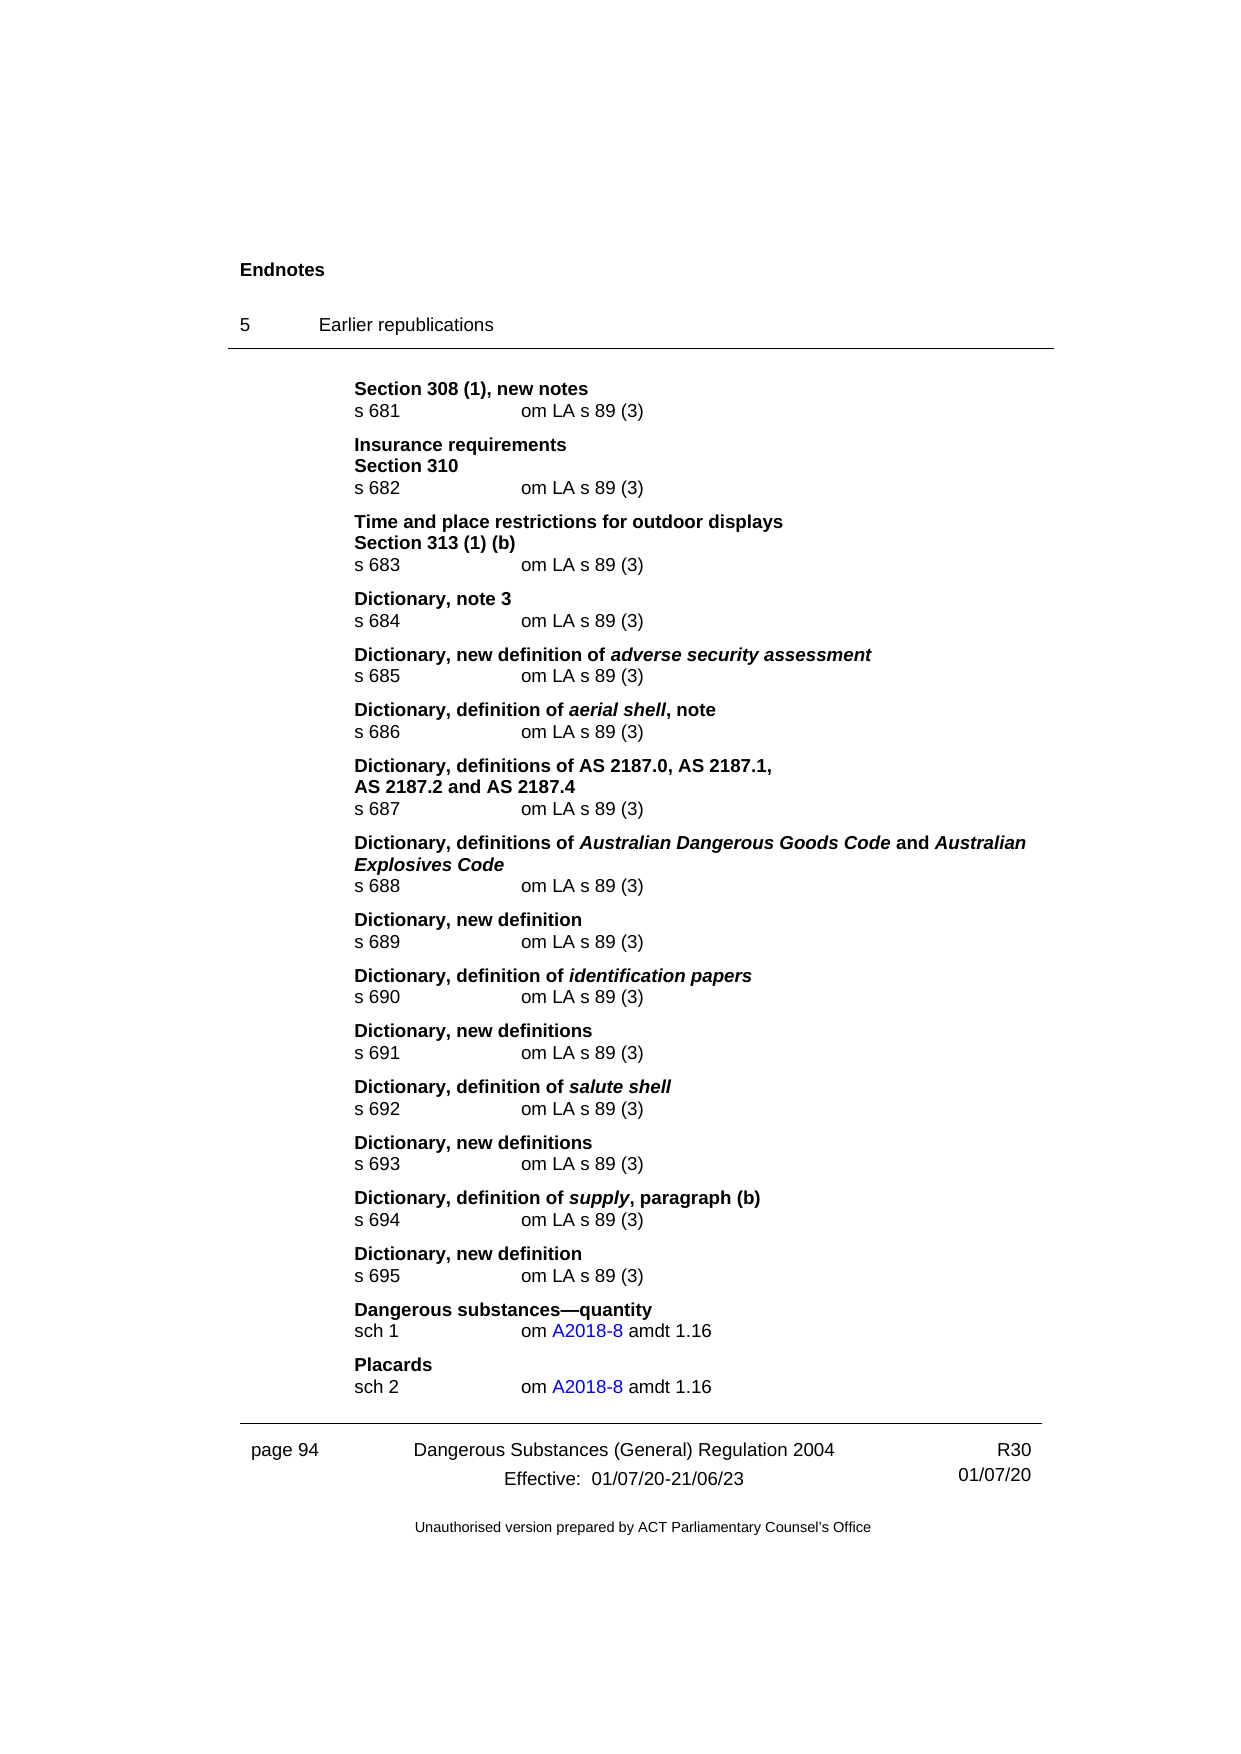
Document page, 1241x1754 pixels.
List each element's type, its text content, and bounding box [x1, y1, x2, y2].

text s 685 om LA s 89 (3) [354, 665, 1042, 687]
text s 688 om LA s 89 (3) [354, 875, 1042, 897]
text s 694 om LA s 89 (3) [354, 1209, 1042, 1230]
text s 683 om LA s 89 (3) [354, 554, 1042, 575]
text s 692 om LA s 89 (3) [354, 1097, 1042, 1119]
text s 691 om LA s 89 (3) [354, 1042, 1042, 1063]
text Dictionary, new definition [354, 909, 1042, 931]
text Dictionary, new definition of adverse security assessment [354, 643, 1042, 665]
text Dictionary, new definition [354, 1243, 1042, 1264]
text s 684 om LA s 89 (3) [354, 609, 1042, 631]
text s 695 om LA s 89 (3) [354, 1264, 1042, 1286]
text Dangerous substances—quantity [354, 1298, 1042, 1320]
text s 689 om LA s 89 (3) [354, 931, 1042, 952]
text Dictionary, note 3 [354, 588, 1042, 609]
text Dictionary, definition of aerial shell, note [354, 699, 1042, 721]
text Dictionary, definitions of Australian Dangerous Goods Code and Australian Explosives Code [354, 832, 1042, 875]
text Dictionary, definition of supply, paragraph (b) [354, 1187, 1042, 1209]
text Placards [354, 1354, 1042, 1376]
text Section 308 (1), new notes [354, 378, 1042, 399]
text s 693 om LA s 89 (3) [354, 1153, 1042, 1175]
text Dictionary, new definitions [354, 1020, 1042, 1042]
text s 686 om LA s 89 (3) [354, 721, 1042, 742]
text sch 2 om A2018-8 amdt 1.16 [354, 1376, 1042, 1397]
text s 682 om LA s 89 (3) [354, 477, 1042, 498]
text s 690 om LA s 89 (3) [354, 986, 1042, 1008]
text Dictionary, new definitions [354, 1132, 1042, 1153]
text s 681 om LA s 89 (3) [354, 399, 1042, 421]
text Dictionary, definition of salute shell [354, 1076, 1042, 1097]
text Time and place restrictions for outdoor displays Section 313 (1) (b) [354, 511, 1042, 554]
text sch 1 om A2018-8 amdt 1.16 [354, 1320, 1042, 1342]
text Insurance requirements Section 310 [354, 433, 1042, 477]
text Dictionary, definitions of AS 2187.0, AS 2187.1, AS 2187.2 and AS 2187.4 [354, 755, 1042, 798]
text Dictionary, definition of identification papers [354, 965, 1042, 986]
text s 687 om LA s 89 (3) [354, 798, 1042, 819]
